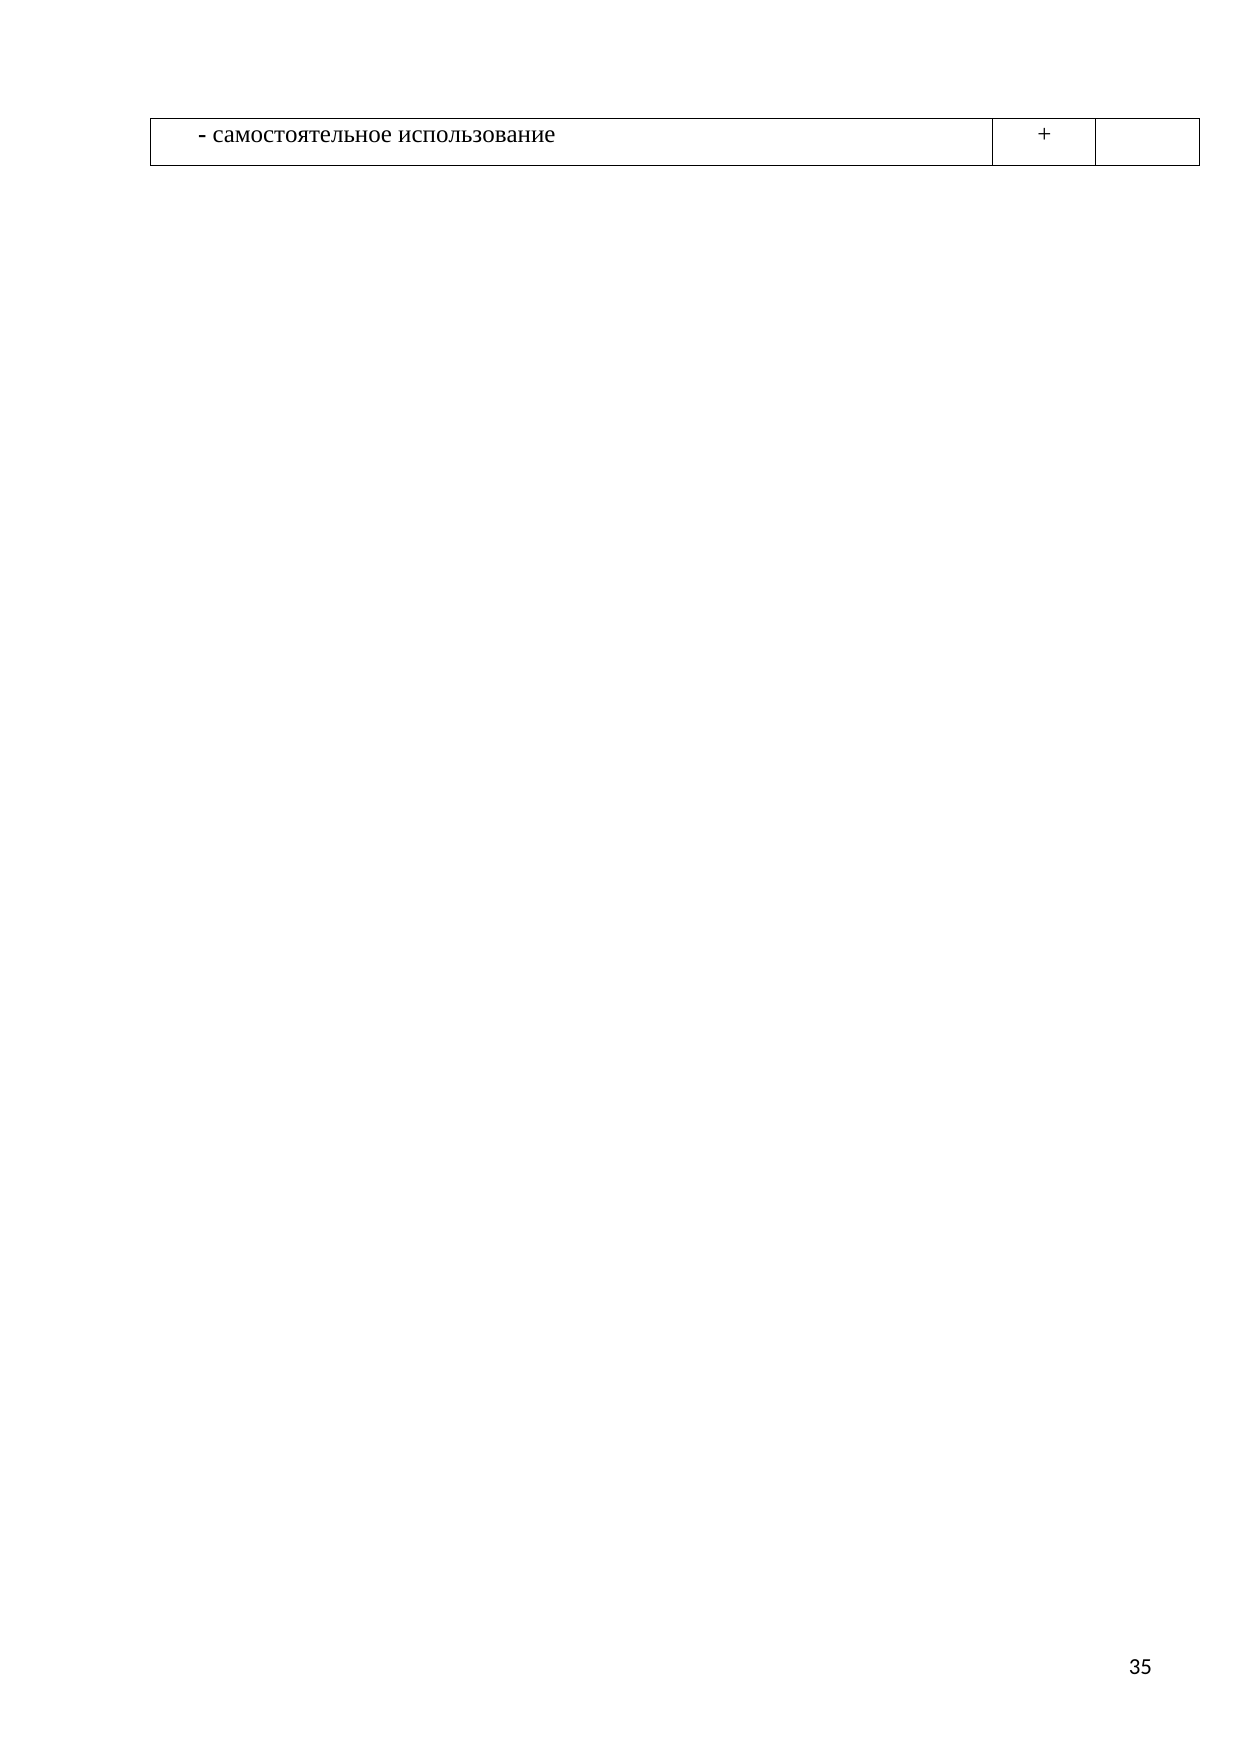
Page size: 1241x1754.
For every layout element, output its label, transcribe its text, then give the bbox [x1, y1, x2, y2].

table_cell + [993, 119, 1095, 164]
table_cell - самостоятельное использование [151, 119, 992, 164]
table_cell [1096, 119, 1199, 164]
